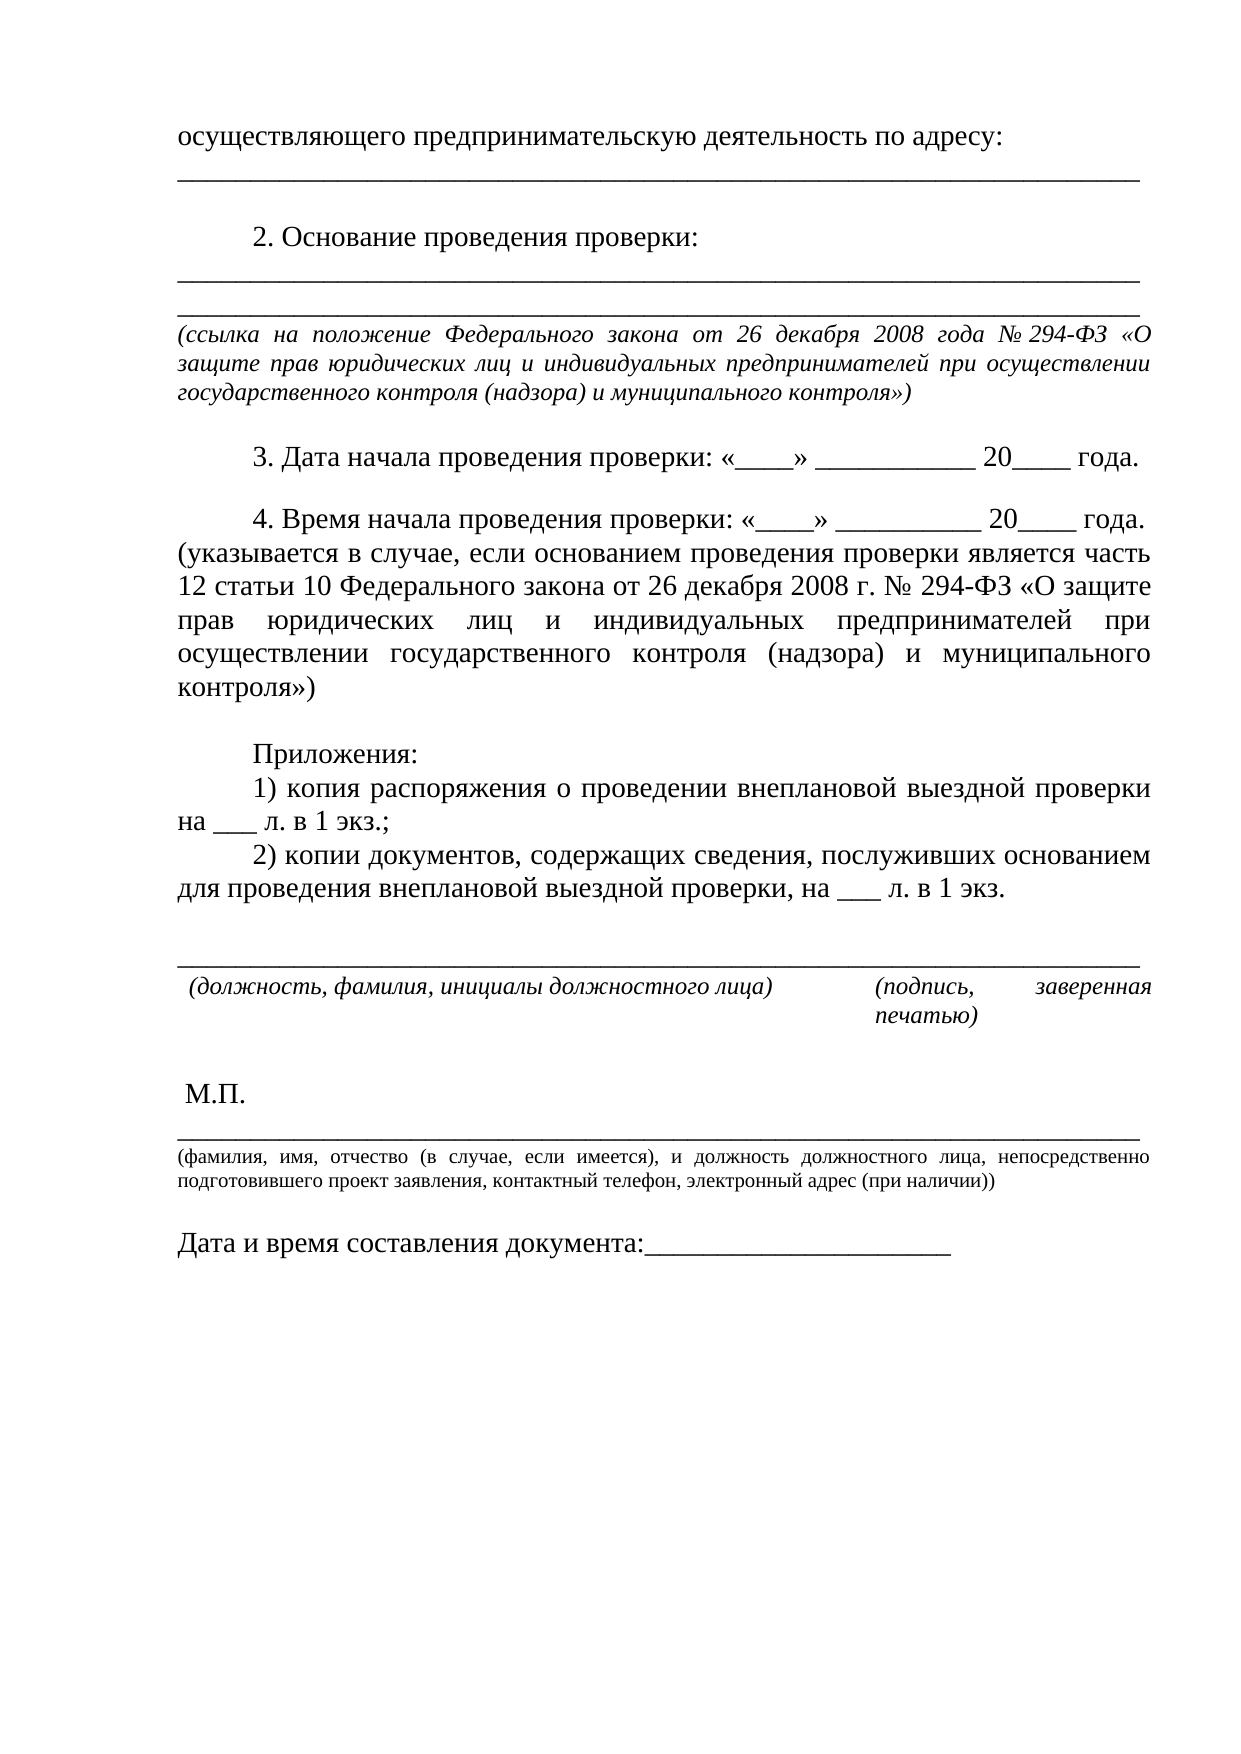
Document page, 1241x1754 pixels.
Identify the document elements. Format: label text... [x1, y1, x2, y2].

table_header (должность, фамилия, инициалы должностного лица) [177, 971, 863, 1057]
text 4. Время начала проведения проверки: «____» __________ 20____ года. [177, 501, 1152, 535]
text ____________________________________________________________________________________________________________________________________ [177, 252, 1152, 319]
text Дата и время составления документа:_____________________ [177, 1225, 1152, 1259]
text (фамилия, имя, отчество (в случае, если имеется), и должность должностного лица, непосредственно подготовившего проект заявления, контактный телефон, электронный адрес (при наличии)) [177, 1143, 1152, 1192]
text (указывается в случае, если основанием проведения проверки является часть 12 статьи 10 Федерального закона от 26 декабря 2008 г. № 294-ФЗ «О защите прав юридических лиц и индивидуальных предпринимателей при осуществлении государственного контроля (надзора) и муниципального контроля») [177, 535, 1152, 703]
text __________________________________________________________________ [177, 1110, 1152, 1143]
text __________________________________________________________________ [177, 937, 1152, 971]
text осуществляющего предпринимательскую деятельность по адресу: [177, 118, 1152, 152]
text 2) копии документов, содержащих сведения, послуживших основанием для проведения внеплановой выездной проверки, на ___ л. в 1 экз. [177, 837, 1152, 904]
table_header (подпись, заверенная печатью) [864, 971, 1163, 1057]
text М.П. [177, 1076, 1152, 1110]
text __________________________________________________________________ [177, 152, 1152, 185]
text (ссылка на положение Федерального закона от 26 декабря 2008 года № 294-ФЗ «О защите прав юридических лиц и индивидуальных предпринимателей при осуществлении государственного контроля (надзора) и муниципального контроля») [177, 319, 1152, 406]
text Приложения: [177, 736, 1152, 770]
text 1) копия распоряжения о проведении внеплановой выездной проверки на ___ л. в 1 экз.; [177, 770, 1152, 837]
text 3. Дата начала проведения проверки: «____» ___________ 20____ года. [177, 439, 1152, 473]
text 2. Основание проведения проверки: [177, 219, 1152, 252]
